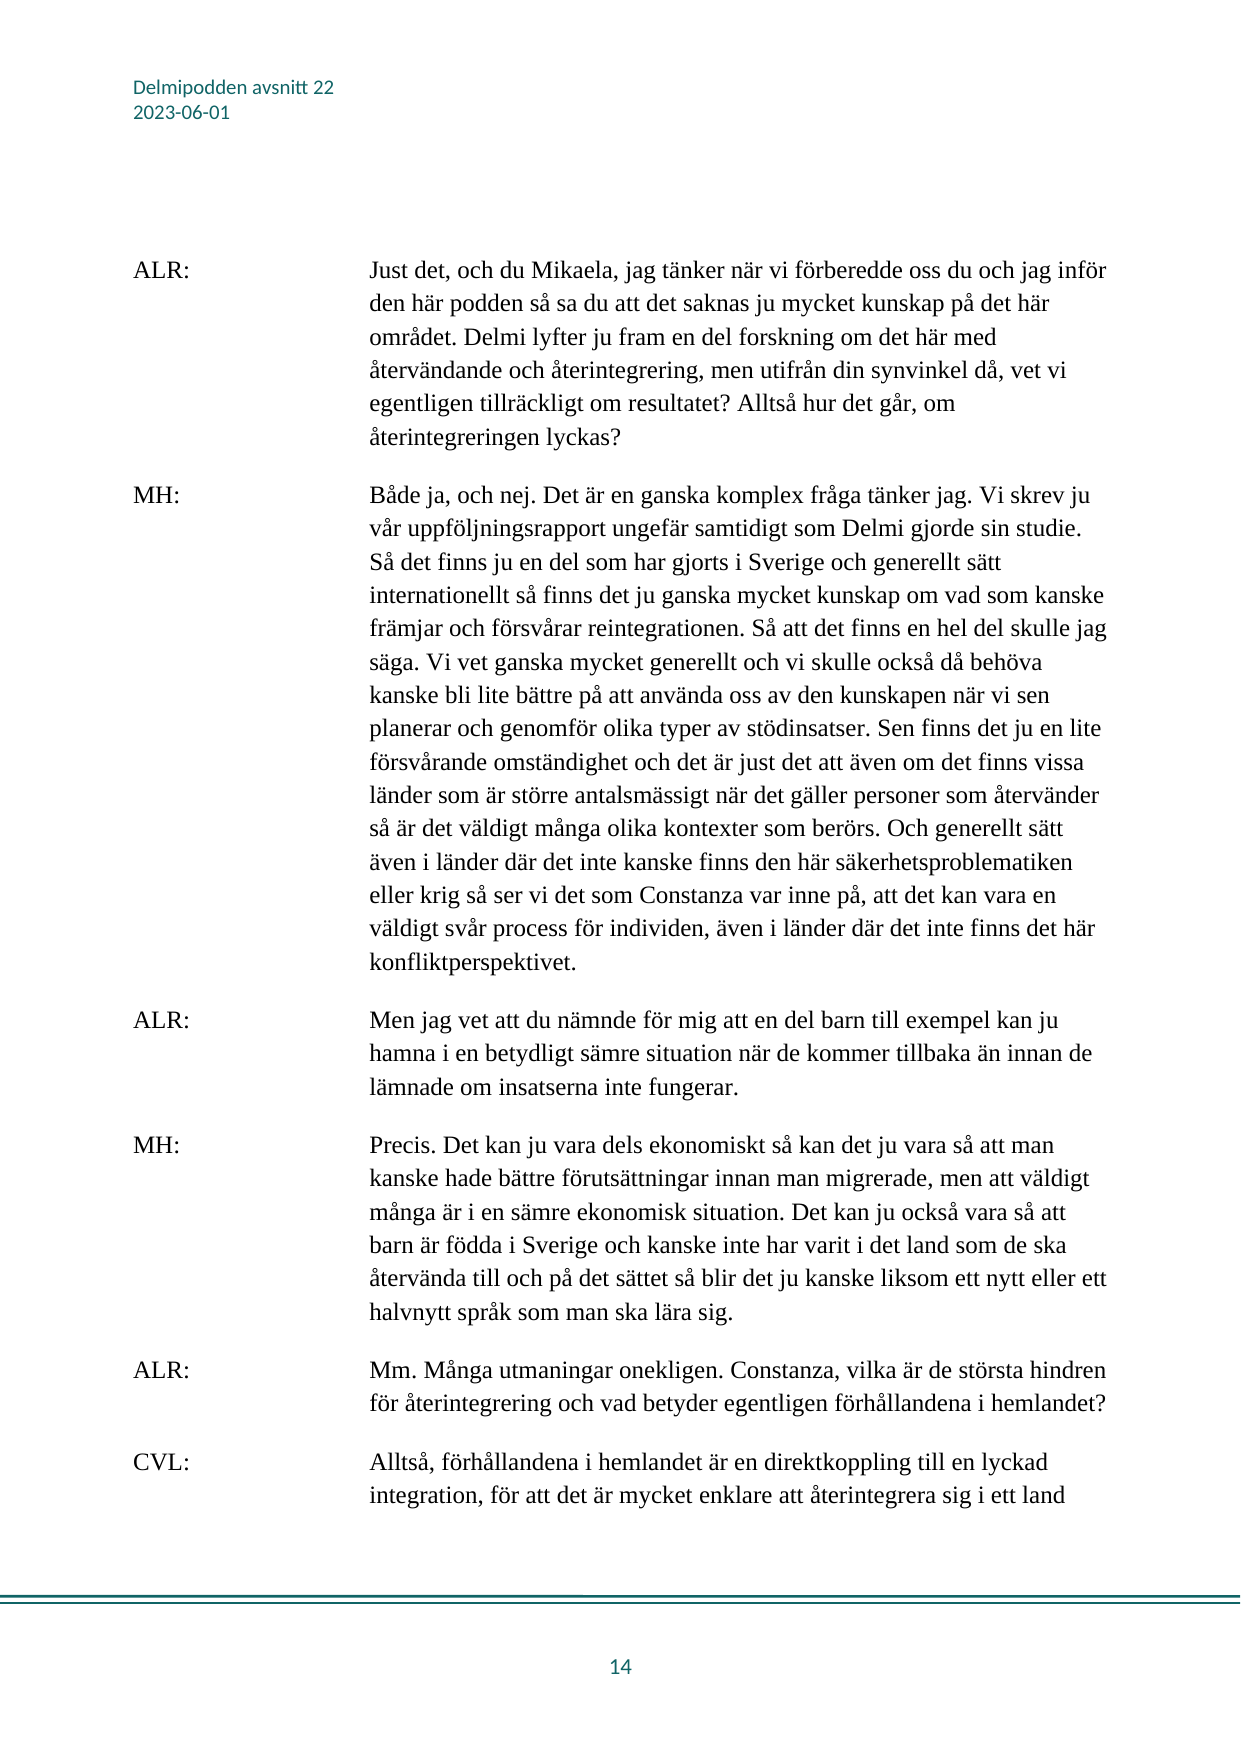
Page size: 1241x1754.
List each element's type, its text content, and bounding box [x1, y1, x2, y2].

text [133, 1443, 1107, 1510]
text MH: Både ja, och nej. Det är en ganska komplex fråga tänker jag. Vi skrev ju vår uppföljningsrapport ungefär samtidigt som Delmi gjorde sin studie. Så det finns ju en del som har gjorts i Sverige och generellt sätt internationellt så finns det ju ganska mycket kunskap om vad som kanske främjar och försvårar reintegrationen. Så att det finns en hel del skulle jag säga. Vi vet ganska mycket generellt och vi skulle också då behöva kanske bli lite bättre på att använda oss av den kunskapen när vi sen planerar och genomför olika typer av stödinsatser. Sen finns det ju en lite försvårande omständighet och det är just det att även om det finns vissa länder som är större antalsmässigt när det gäller personer som återvänder så är det väldigt många olika kontexter som berörs. Och generellt sätt även i länder där det inte kanske finns den här säkerhetsproblematiken eller krig så ser vi det som Constanza var inne på, att det kan vara en väldigt svår process för individen, även i länder där det inte finns det här konfliktperspektivet. [133, 477, 1107, 977]
text ALR: Men jag vet att du nämnde för mig att en del barn till exempel kan ju hamna i en betydligt sämre situation när de kommer tillbaka än innan de lämnade om insatserna inte fungerar. [133, 1002, 1107, 1102]
text ALR: Mm. Många utmaningar onekligen. Constanza, vilka är de största hindren för återintegrering och vad betyder egentligen förhållandena i hemlandet? [133, 1352, 1107, 1418]
text MH: Precis. Det kan ju vara dels ekonomiskt så kan det ju vara så att man kanske hade bättre förutsättningar innan man migrerade, men att väldigt många är i en sämre ekonomisk situation. Det kan ju också vara så att barn är födda i Sverige och kanske inte har varit i det land som de ska återvända till och på det sättet så blir det ju kanske liksom ett nytt eller ett halvnytt språk som man ska lära sig. [133, 1127, 1107, 1327]
text ALR: Just det, och du Mikaela, jag tänker när vi förberedde oss du och jag inför den här podden så sa du att det saknas ju mycket kunskap på det här området. Delmi lyfter ju fram en del forskning om det här med återvändande och återintegrering, men utifrån din synvinkel då, vet vi egentligen tillräckligt om resultatet? Alltså hur det går, om återintegreringen lyckas? [133, 252, 1107, 452]
